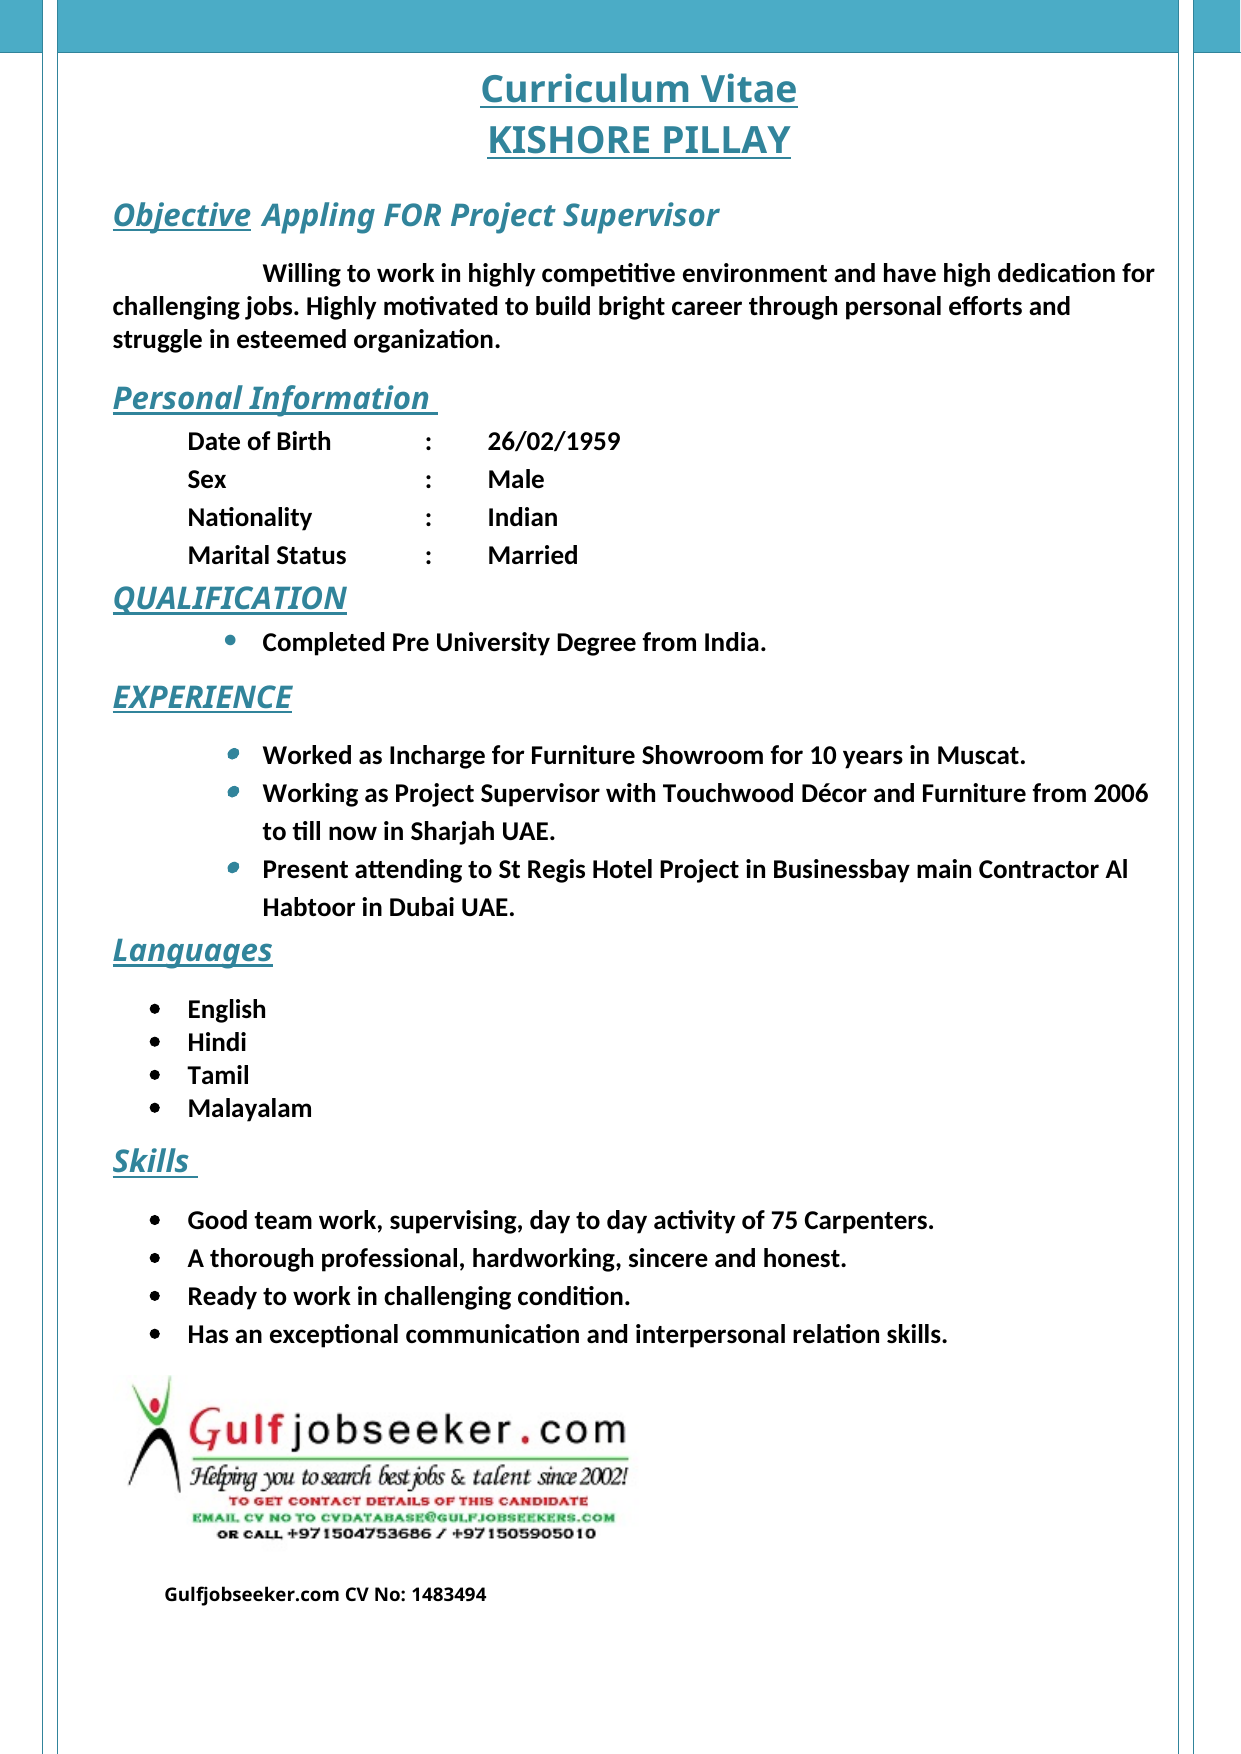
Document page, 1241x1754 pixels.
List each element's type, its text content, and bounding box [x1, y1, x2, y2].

list Malayalam [150, 1091, 1165, 1124]
list Present attending to St Regis Hotel Project in Businessbay main Contractor Al Habtoor in Dubai UAE. [225, 852, 1165, 923]
list Skills [112, 1139, 1165, 1182]
text Nationality : Indian [187, 500, 1165, 533]
text Objective Appling FOR Project Supervisor [112, 193, 1165, 236]
text Gulfjobseeker.com CV No: 1483494 [164, 1581, 1165, 1606]
list Has an exceptional communication and interpersonal relation skills. [150, 1317, 1165, 1350]
list A thorough professional, hardworking, sincere and honest. [150, 1241, 1165, 1274]
list Languages [112, 928, 1165, 971]
text Personal Information [112, 376, 1165, 419]
list Tamil [150, 1058, 1165, 1091]
list Good team work, supervising, day to day activity of 75 Carpenters. [150, 1203, 1165, 1236]
list Ready to work in challenging condition. [150, 1279, 1165, 1312]
picture [112, 1375, 660, 1556]
text Sex : Male [187, 462, 1165, 496]
list English [150, 992, 1165, 1025]
list Hindi [150, 1025, 1165, 1058]
text Date of Birth : 26/02/1959 [187, 424, 1165, 458]
text Curriculum Vitae [112, 62, 1165, 113]
text Marital Status : Married [187, 538, 1165, 571]
list Worked as Incharge for Furniture Showroom for 10 years in Muscat. [225, 738, 1165, 772]
text Willing to work in highly competitive environment and have high dedication for challenging jobs. Highly motivated to build bright career through personal efforts and struggle in esteemed organization. [112, 256, 1165, 355]
text EXPERIENCE [112, 675, 1165, 717]
list Completed Pre University Degree from India. [225, 625, 1165, 658]
list QUALIFICATION [112, 576, 1165, 619]
text KISHORE PILLAY [112, 113, 1165, 164]
list Working as Project Supervisor with Touchwood Décor and Furniture from 2006 to till now in Sharjah UAE. [225, 776, 1165, 847]
